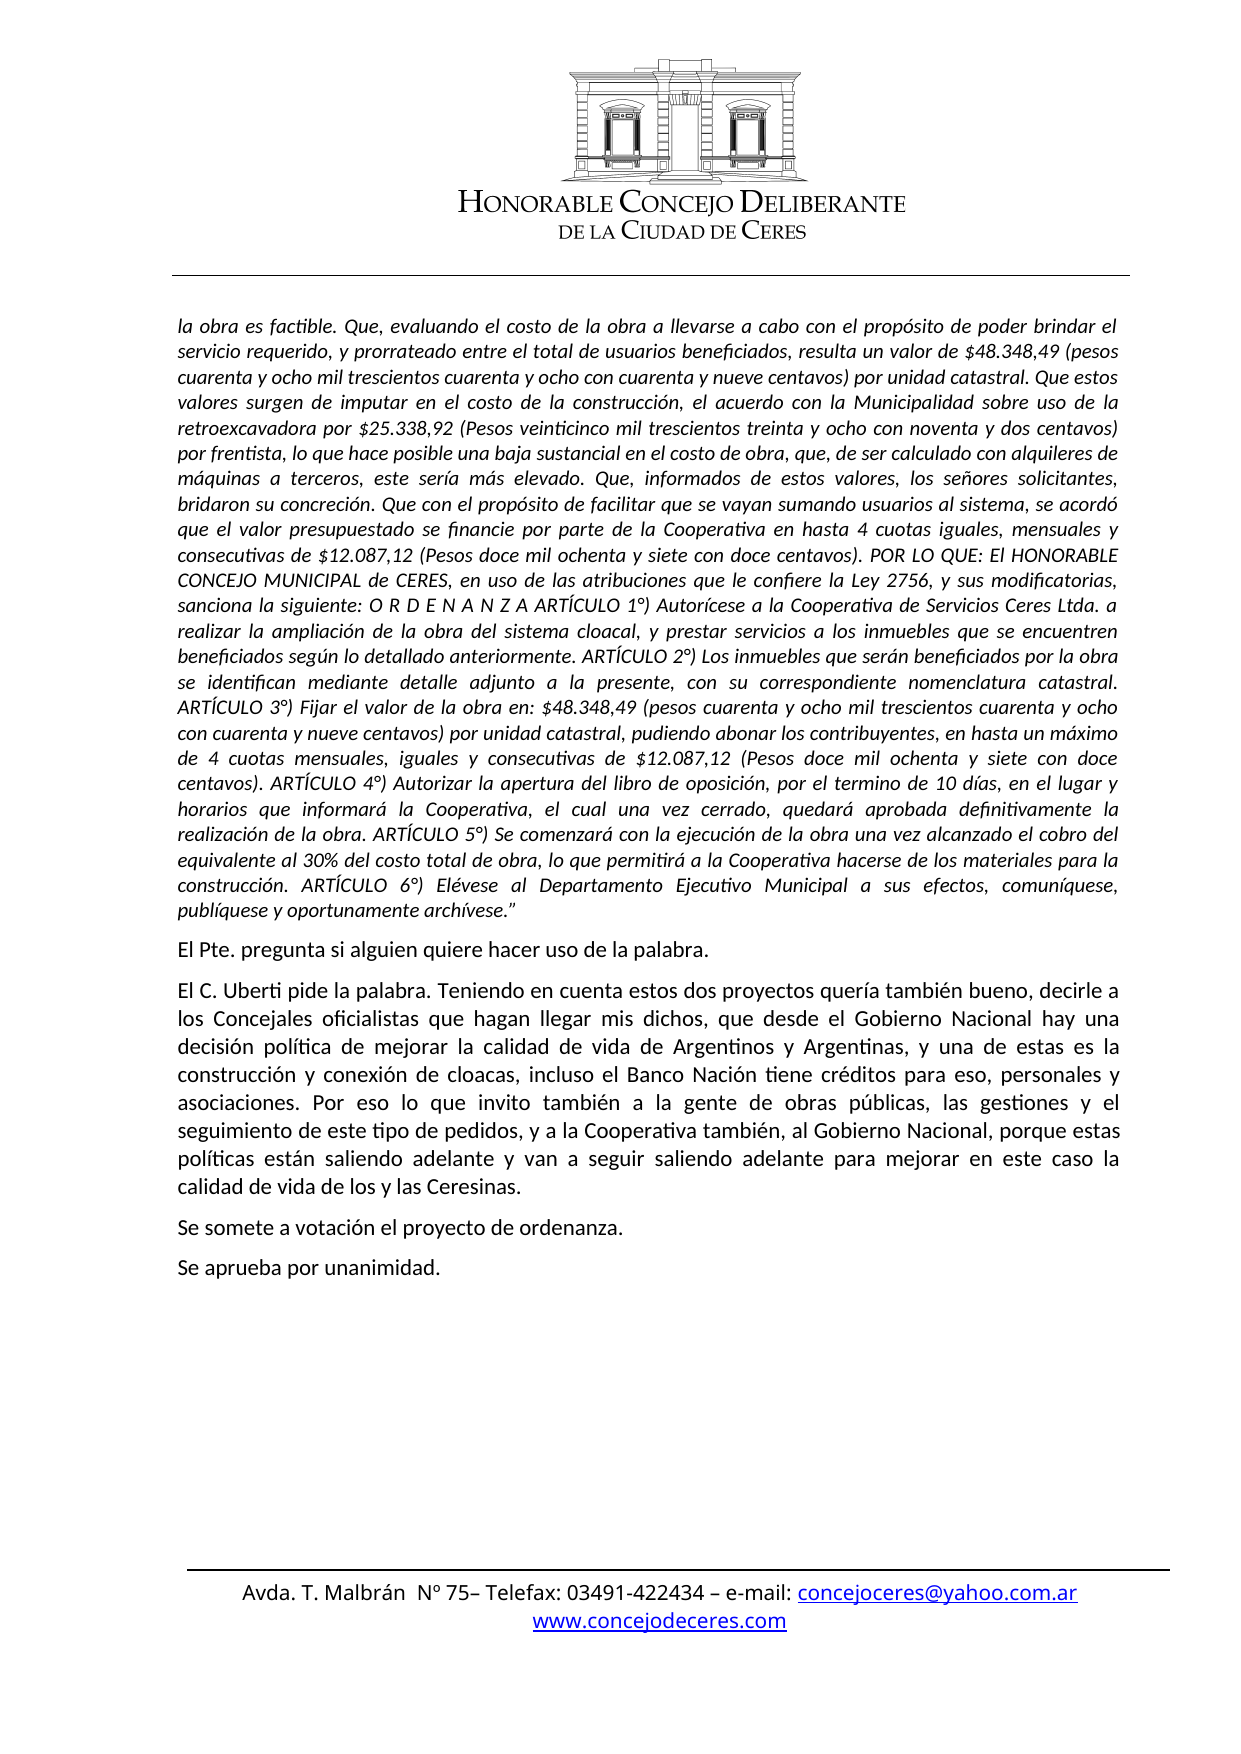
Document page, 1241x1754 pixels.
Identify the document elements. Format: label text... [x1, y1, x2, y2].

text El C. Uberti pide la palabra. Teniendo en cuenta estos dos proyectos quería también bueno, decirle a los Concejales oficialistas que hagan llegar mis dichos, que desde el Gobierno Nacional hay una decisión política de mejorar la calidad de vida de Argentinos y Argentinas, y una de estas es la construcción y conexión de cloacas, incluso el Banco Nación tiene créditos para eso, personales y asociaciones. Por eso lo que invito también a la gente de obras públicas, las gestiones y el seguimiento de este tipo de pedidos, y a la Cooperativa también, al Gobierno Nacional, porque estas políticas están saliendo adelante y van a seguir saliendo adelante para mejorar en este caso la calidad de vida de los y las Ceresinas. [177, 976, 1122, 1200]
text Se aprueba por unanimidad. [177, 1253, 1122, 1281]
picture [458, 59, 906, 239]
text Se somete a votación el proyecto de ordenanza. [177, 1213, 1122, 1241]
text El Pte. pregunta si alguien quiere hacer uso de la palabra. [177, 936, 1122, 963]
